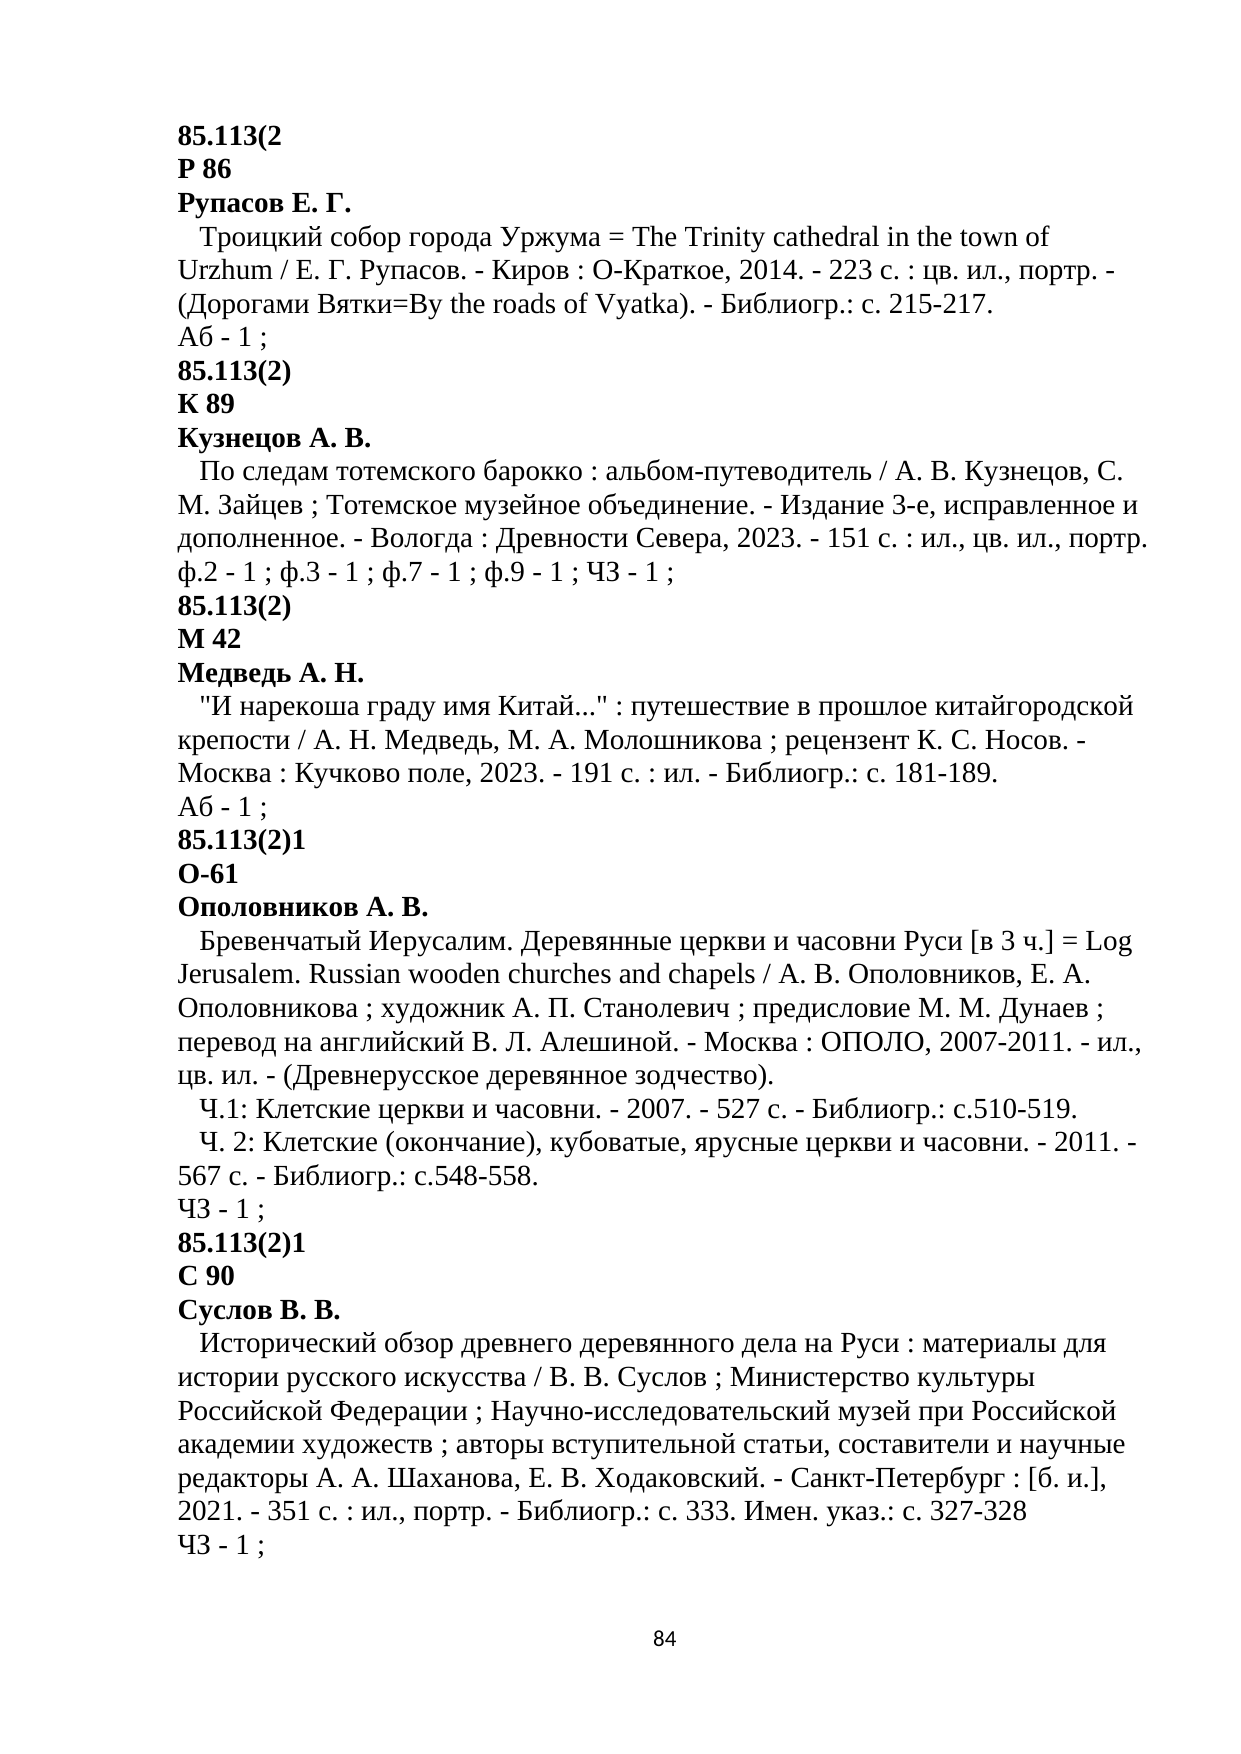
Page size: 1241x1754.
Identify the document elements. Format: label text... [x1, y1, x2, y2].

text 85.113(2)1 С 90 Суслов В. В. Исторический обзор древнего деревянного дела на Руси : материалы для истории русского искусства / В. В. Суслов ; Министерство культуры Российской Федерации ; Научно-исследовательский музей при Российской академии художеств ; авторы вступительной статьи, составители и научные редакторы А. А. Шаханова, Е. В. Ходаковский. - Санкт-Петербург : [б. и.], 2021. - 351 с. : ил., портр. - Библиогр.: с. 333. Имен. указ.: с. 327-328 [177, 1225, 1152, 1527]
text 85.113(2) М 42 Медведь А. Н. "И нарекоша граду имя Китай..." : путешествие в прошлое китайгородской крепости / А. Н. Медведь, М. А. Молошникова ; рецензент К. С. Носов. - Москва : Кучково поле, 2023. - 191 с. : ил. - Библиогр.: с. 181-189. [177, 588, 1152, 789]
text ЧЗ - 1 ; [177, 1527, 1152, 1560]
text Ч.1: Клетские церкви и часовни. - 2007. - 527 с. - Библиогр.: с.510-519. [177, 1091, 1152, 1124]
text Аб - 1 ; [177, 789, 1152, 822]
text Аб - 1 ; [177, 319, 1152, 353]
text 85.113(2) К 89 Кузнецов А. В. По следам тотемского барокко : альбом-путеводитель / А. В. Кузнецов, С. М. Зайцев ; Тотемское музейное объединение. - Издание 3-е, исправленное и дополненное. - Вологда : Древности Севера, 2023. - 151 с. : ил., цв. ил., портр. [177, 353, 1152, 554]
text ф.2 - 1 ; ф.3 - 1 ; ф.7 - 1 ; ф.9 - 1 ; ЧЗ - 1 ; [177, 554, 1152, 588]
text Ч. 2: Клетские (окончание), кубоватые, ярусные церкви и часовни. - 2011. - 567 с. - Библиогр.: с.548-558. [177, 1124, 1152, 1191]
text 85.113(2 Р 86 Рупасов Е. Г. Троицкий собор города Уржума = The Trinity cathedral in the town of Urzhum / Е. Г. Рупасов. - Киров : О-Краткое, 2014. - 223 с. : цв. ил., портр. - (Дорогами Вятки=By the roads of Vyatka). - Библиогр.: с. 215-217. [177, 118, 1152, 319]
text 85.113(2)1 О-61 Ополовников А. В. Бревенчатый Иерусалим. Деревянные церкви и часовни Руси [в 3 ч.] = Log Jerusalem. Russian wooden churches and chapels / А. В. Ополовников, Е. А. Ополовникова ; художник А. П. Станолевич ; предисловие М. М. Дунаев ; перевод на английский В. Л. Алешиной. - Москва : ОПОЛО, 2007-2011. - ил., цв. ил. - (Древнерусское деревянное зодчество). [177, 822, 1152, 1091]
text ЧЗ - 1 ; [177, 1191, 1152, 1225]
